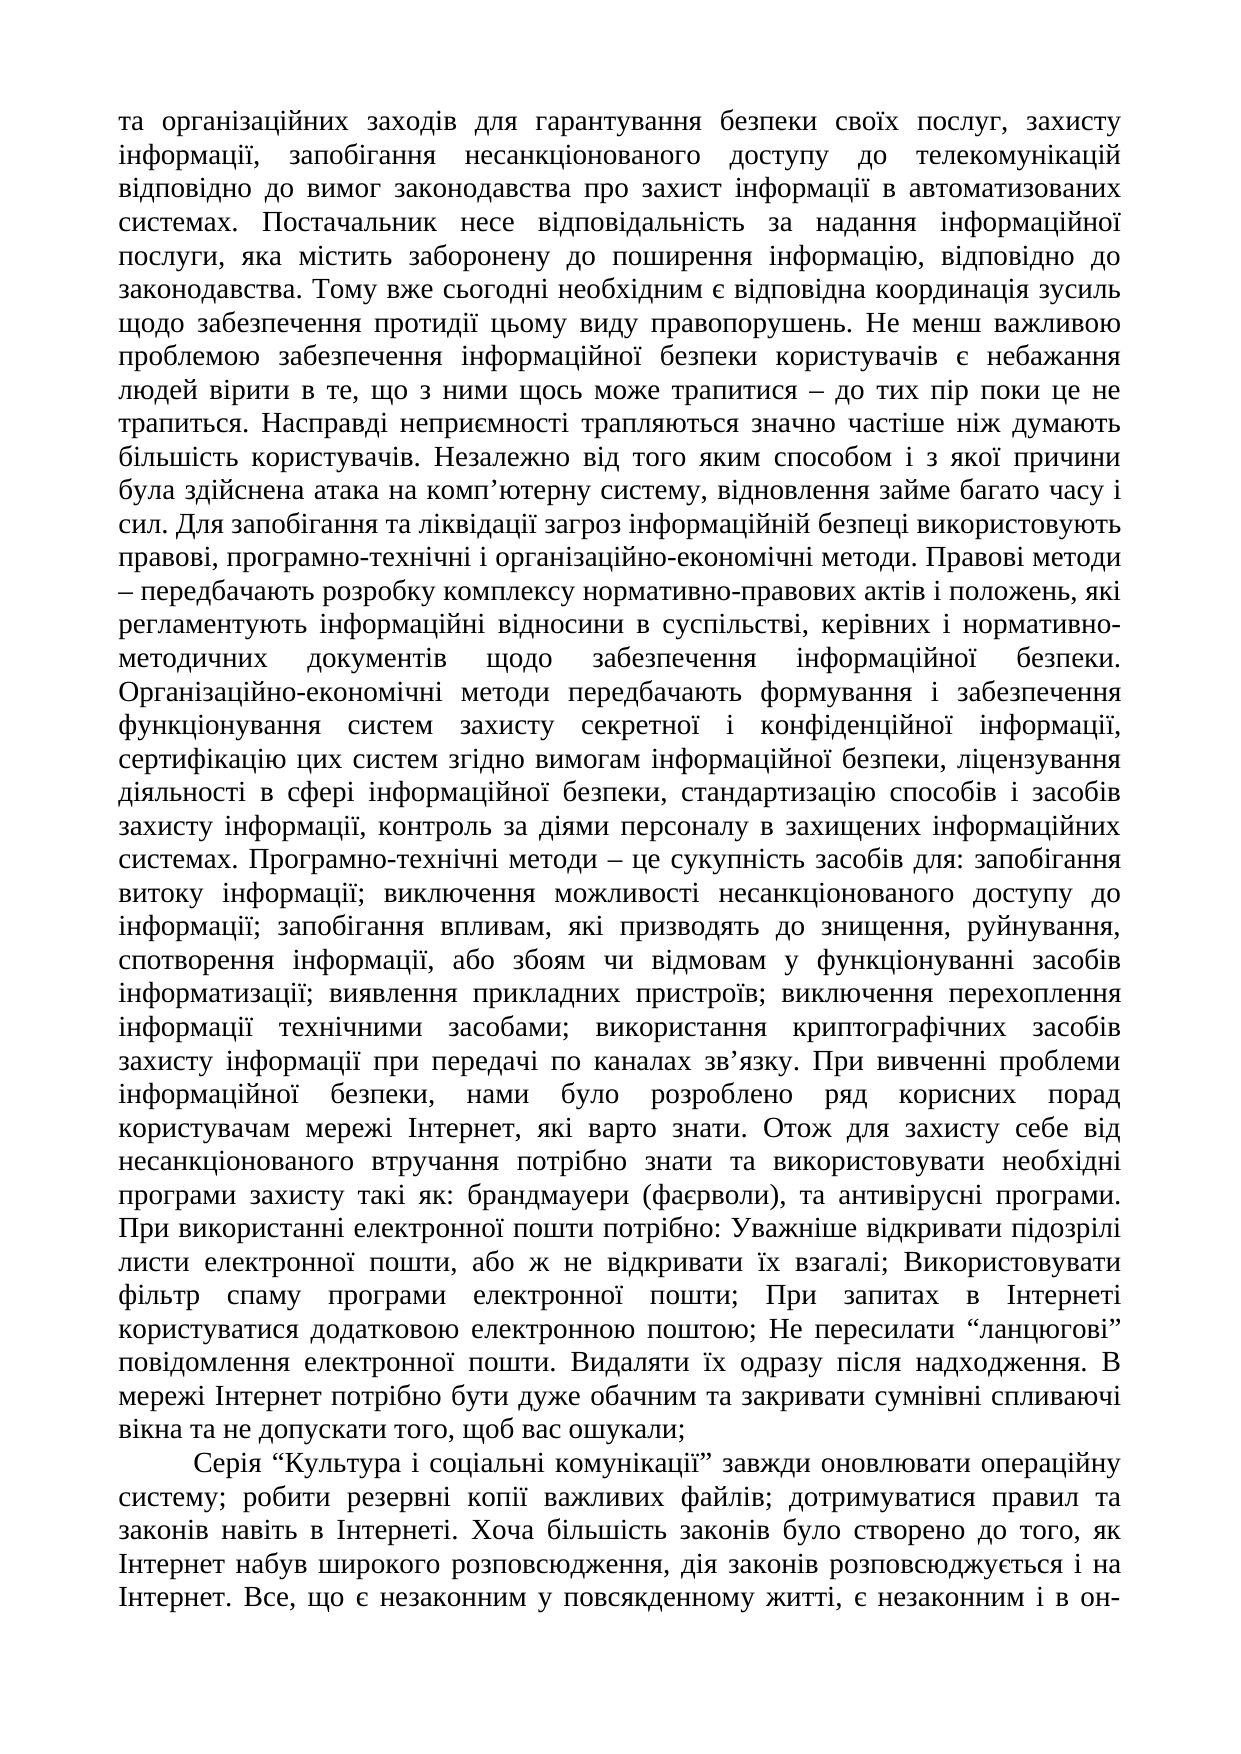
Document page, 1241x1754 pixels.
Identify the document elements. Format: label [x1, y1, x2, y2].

text [118, 1445, 1122, 1613]
text [118, 103, 1122, 1445]
